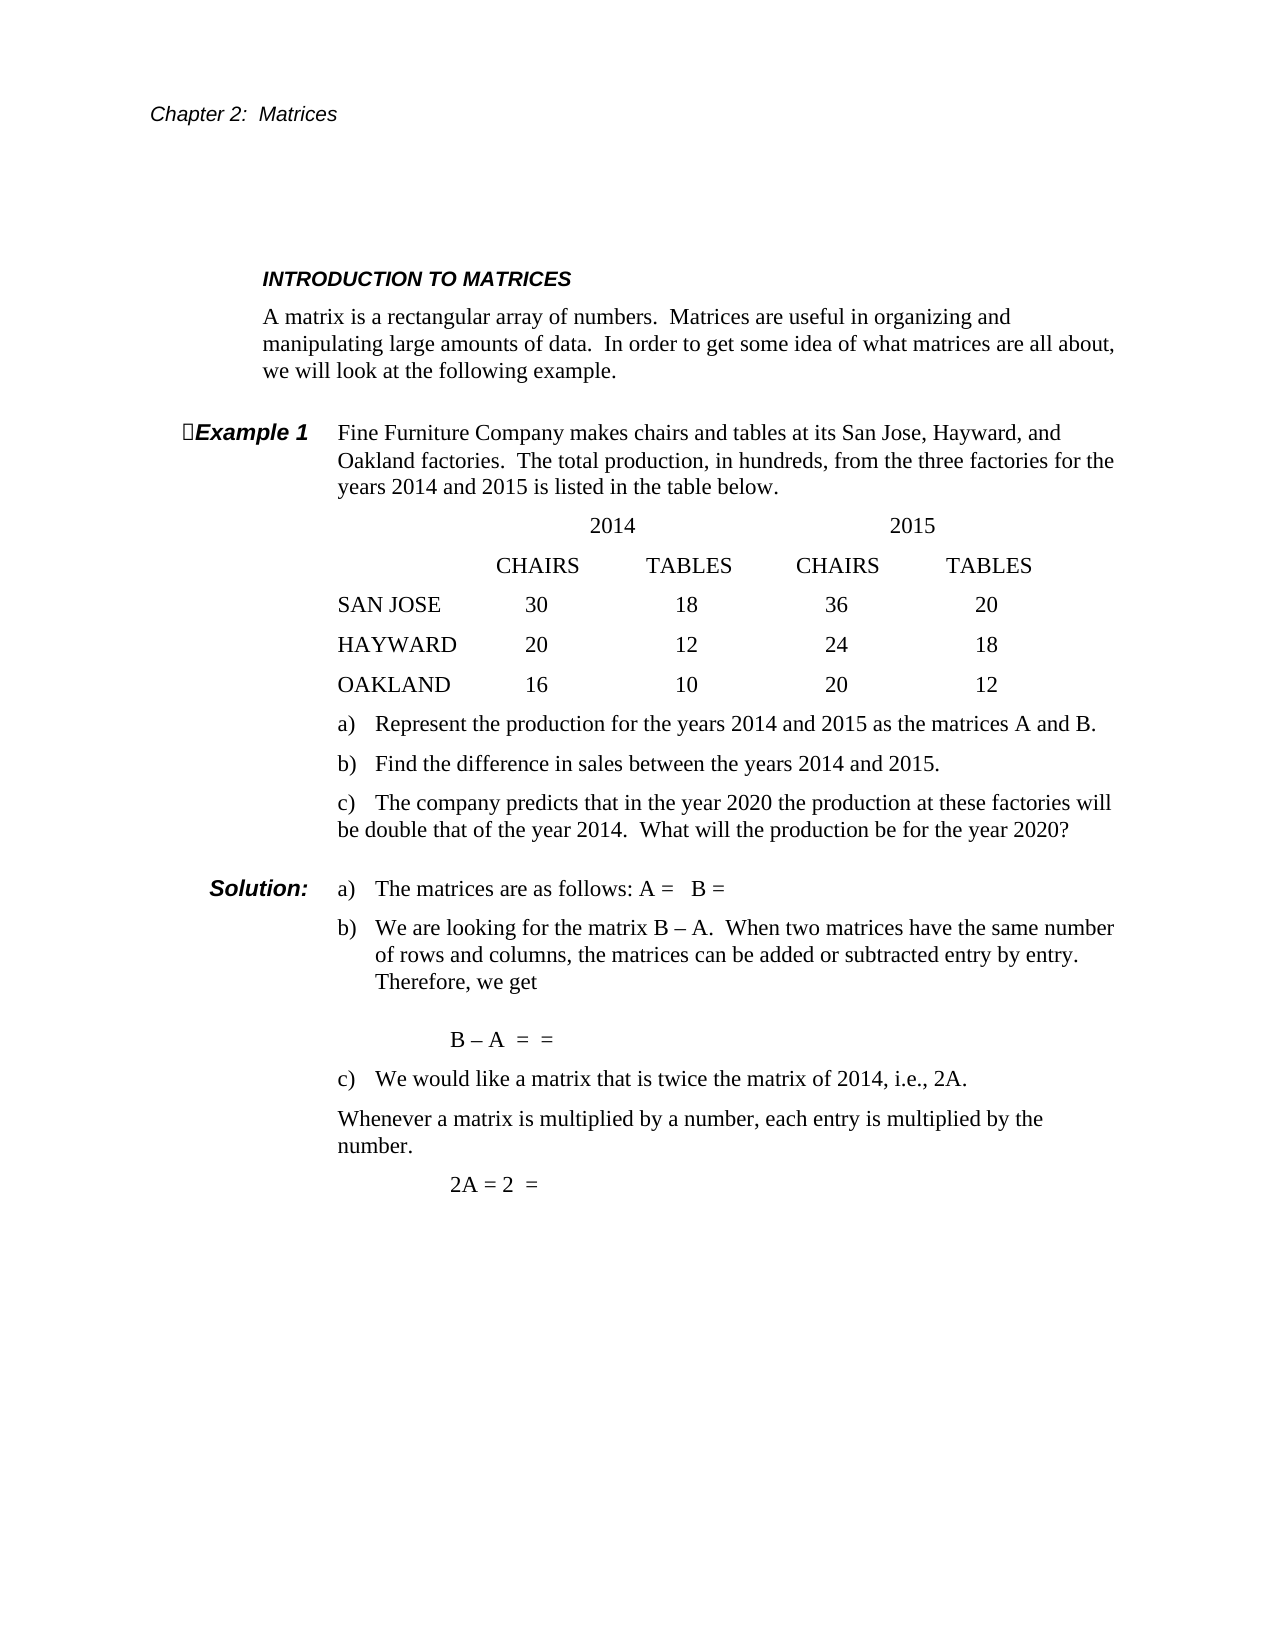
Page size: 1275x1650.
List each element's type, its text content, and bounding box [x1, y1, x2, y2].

text c) We would like a matrix that is twice the matrix of 2014, i.e., 2A. [337, 1065, 1125, 1092]
text OAKLAND 16 10 20 12 [337, 670, 1125, 697]
text Whenever a matrix is multiplied by a number, each entry is multiplied by the number. [337, 1104, 1125, 1159]
text c) The company predicts that in the year 2020 the production at these factories will be double that of the year 2014. What will the production be for the year 2020? [337, 789, 1125, 843]
text 2014 2015 [337, 512, 1125, 539]
text B – A = = [150, 1026, 1125, 1052]
subtitle INTRODUCTION TO MATRICES [262, 267, 1125, 291]
text Example 1 Fine Furniture Company makes chairs and tables at its San Jose, Hayward, and Oakland factories. The total production, in hundreds, from the three factories for the years 2014 and 2015 is listed in the table below. [150, 416, 1125, 499]
text SAN JOSE 30 18 36 20 [337, 591, 1125, 618]
text Solution: a) The matrices are as follows: A = B = [150, 874, 1125, 901]
text HAYWARD 20 12 24 18 [337, 631, 1125, 658]
text CHAIRS TABLES CHAIRS TABLES [337, 552, 1125, 579]
text 2A = 2 = [150, 1171, 1125, 1197]
text a) Represent the production for the years 2014 and 2015 as the matrices A and B. [337, 710, 1125, 737]
text b) Find the difference in sales between the years 2014 and 2015. [337, 749, 1125, 777]
text b) We are looking for the matrix B – A. When two matrices have the same number of rows and columns, the matrices can be added or subtracted entry by entry. Therefore, we get [337, 913, 1125, 995]
text A matrix is a rectangular array of numbers. Matrices are useful in organizing and manipulating large amounts of data. In order to get some idea of what matrices are all about, we will look at the following example. [262, 303, 1125, 384]
